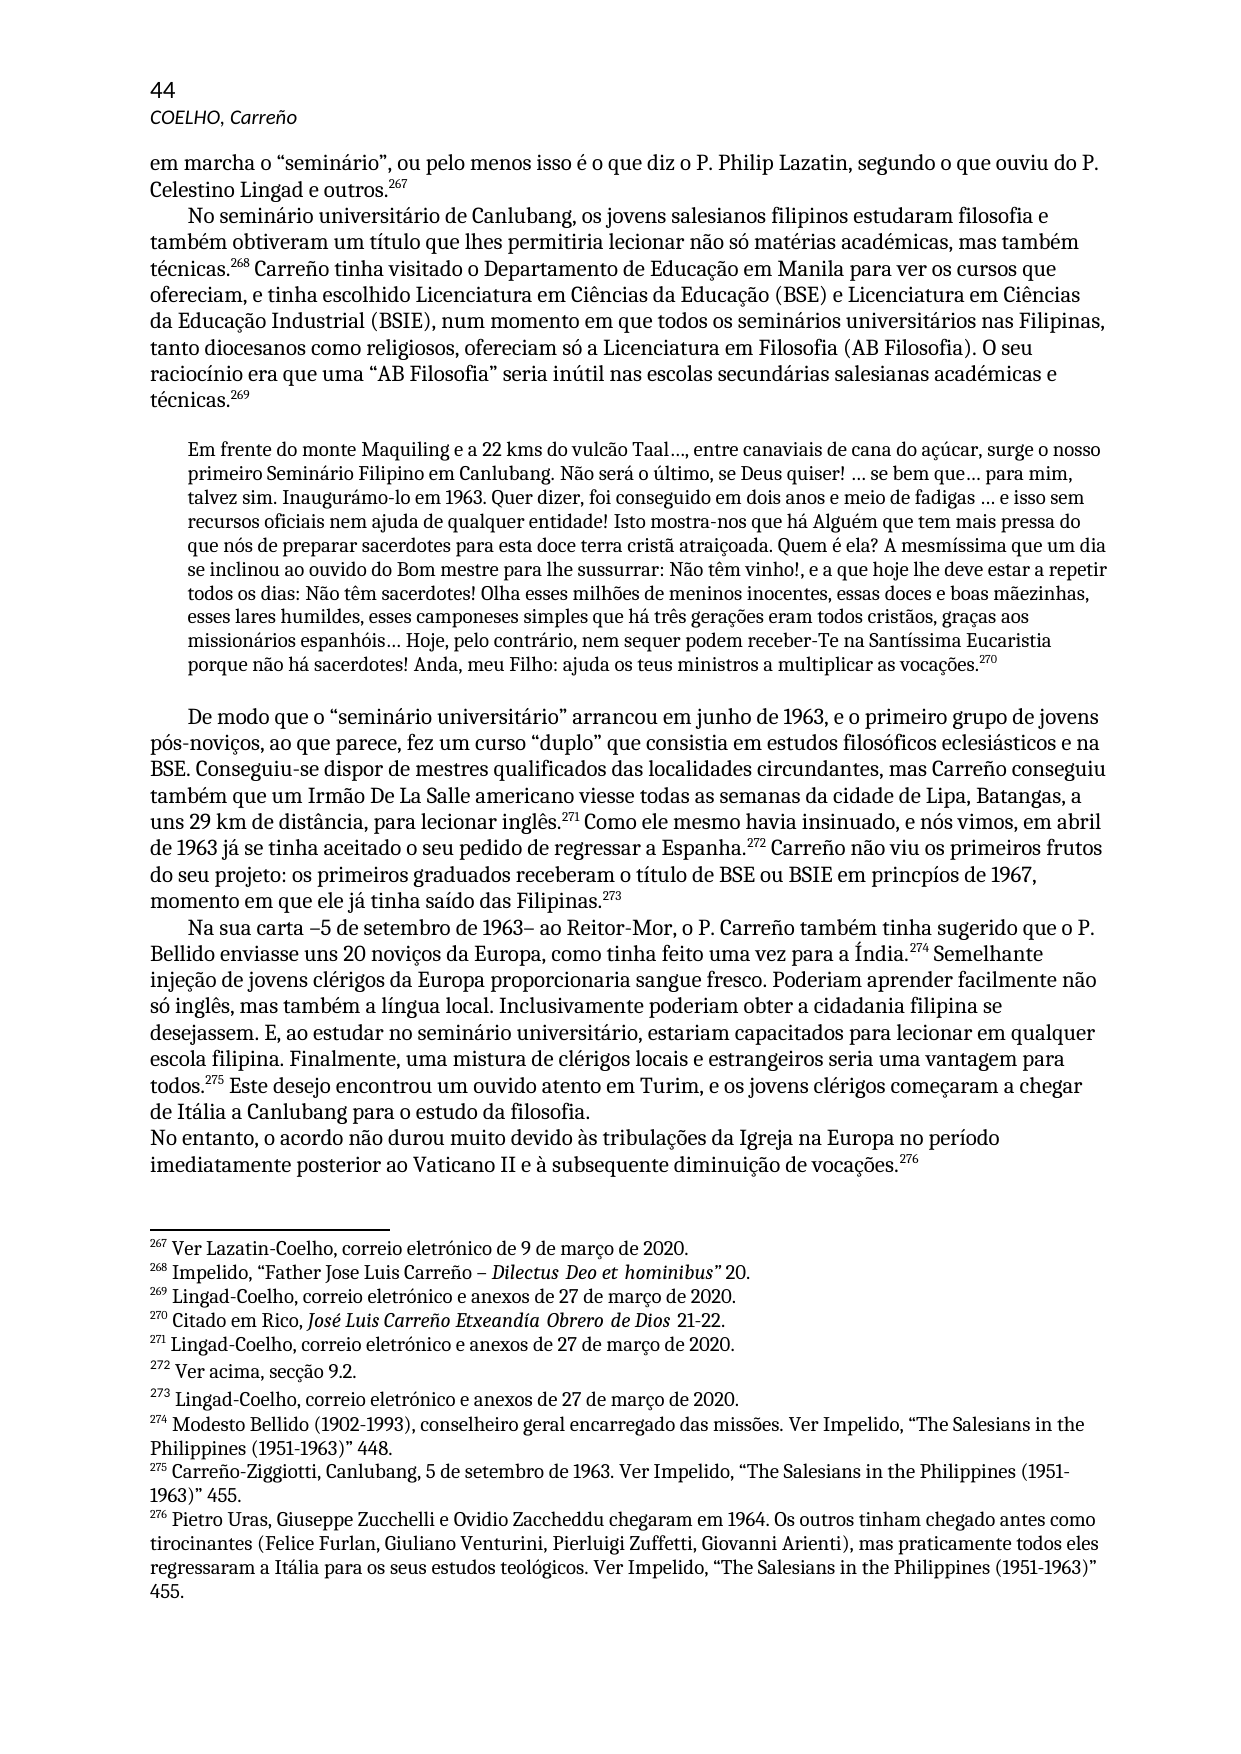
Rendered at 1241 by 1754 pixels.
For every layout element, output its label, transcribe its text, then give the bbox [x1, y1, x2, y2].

text Na sua carta –5 de setembro de 1963– ao Reitor-Mor, o P. Carreño também tinha sugerido que o P. Bellido enviasse uns 20 noviços da Europa, como tinha feito uma vez para a Índia. Semelhante injeção de jovens clérigos da Europa proporcionaria sangue fresco. Poderiam aprender facilmente não só inglês, mas também a língua local. Inclusivamente poderiam obter a cidadania filipina se desejassem. E, ao estudar no seminário universitário, estariam capacitados para lecionar em qualquer escola filipina. Finalmente, uma mistura de clérigos locais e estrangeiros seria uma vantagem para todos. Este desejo encontrou um ouvido atento em Turim, e os jovens clérigos começaram a chegar de Itália a Canlubang para o estudo da filosofia. [150, 914, 1108, 1125]
text No seminário universitário de Canlubang, os jovens salesianos filipinos estudaram filosofia e também obtiveram um título que lhes permitiria lecionar não só matérias académicas, mas também técnicas. Carreño tinha visitado o Departamento de Educação em Manila para ver os cursos que ofereciam, e tinha escolhido Licenciatura em Ciências da Educação (BSE) e Licenciatura em Ciências da Educação Industrial (BSIE), num momento em que todos os seminários universitários nas Filipinas, tanto diocesanos como religiosos, ofereciam só a Licenciatura em Filosofia (AB Filosofia). O seu raciocínio era que uma “AB Filosofia” seria inútil nas escolas secundárias salesianas académicas e técnicas. [150, 203, 1108, 413]
text Em frente do monte Maquiling e a 22 kms do vulcão Taal…, entre canaviais de cana do açúcar, surge o nosso primeiro Seminário Filipino em Canlubang. Não será o último, se Deus quiser! … se bem que… para mim, talvez sim. Inaugurámo-lo em 1963. Quer dizer, foi conseguido em dois anos e meio de fadigas … e isso sem recursos oficiais nem ajuda de qualquer entidade! Isto mostra-nos que há Alguém que tem mais pressa do que nós de preparar sacerdotes para esta doce terra cristã atraiçoada. Quem é ela? A mesmíssima que um dia se inclinou ao ouvido do Bom mestre para lhe sussurrar: Não têm vinho!, e a que hoje lhe deve estar a repetir todos os dias: Não têm sacerdotes! Olha esses milhões de meninos inocentes, essas doces e boas mãezinhas, esses lares humildes, esses camponeses simples que há três gerações eram todos cristãos, graças aos missionários espanhóis… Hoje, pelo contrário, nem sequer podem receber-Te na Santíssima Eucaristia porque não há sacerdotes! Anda, meu Filho: ajuda os teus ministros a multiplicar as vocações. [187, 437, 1108, 677]
text De modo que o “seminário universitário” arrancou em junho de 1963, e o primeiro grupo de jovens pós-noviços, ao que parece, fez um curso “duplo” que consistia em estudos filosóficos eclesiásticos e na BSE. Conseguiu-se dispor de mestres qualificados das localidades circundantes, mas Carreño conseguiu também que um Irmão De La Salle americano viesse todas as semanas da cidade de Lipa, Batangas, a uns 29 km de distância, para lecionar inglês. Como ele mesmo havia insinuado, e nós vimos, em abril de 1963 já se tinha aceitado o seu pedido de regressar a Espanha. Carreño não viu os primeiros frutos do seu projeto: os primeiros graduados receberam o título de BSE ou BSIE em princpíos de 1967, momento em que ele já tinha saído das Filipinas. [150, 703, 1108, 914]
text Quando começou exatamente o “seminário universitário” em Canlubang? Impelido insinua que isto sucedeu já em 1963, com o primeiro grupo de noviços de Carreño, os que professaram em 1963. Nas suas artas o próprio Carreño fala de começar em junho de 1963. Pareceria que ele se havia “descuidado” intencionalmente de que os noviços tirassem os seus passaportes, pelo que se teve de pôr em marcha o “seminário”, ou pelo menos isso é o que diz o P. Philip Lazatin, segundo o que ouviu do P. Celestino Lingad e outros. [150, 150, 1108, 203]
text No entanto, o acordo não durou muito devido às tribulações da Igreja na Europa no período imediatamente posterior ao Vaticano II e à subsequente diminuição de vocações. [150, 1125, 1108, 1178]
